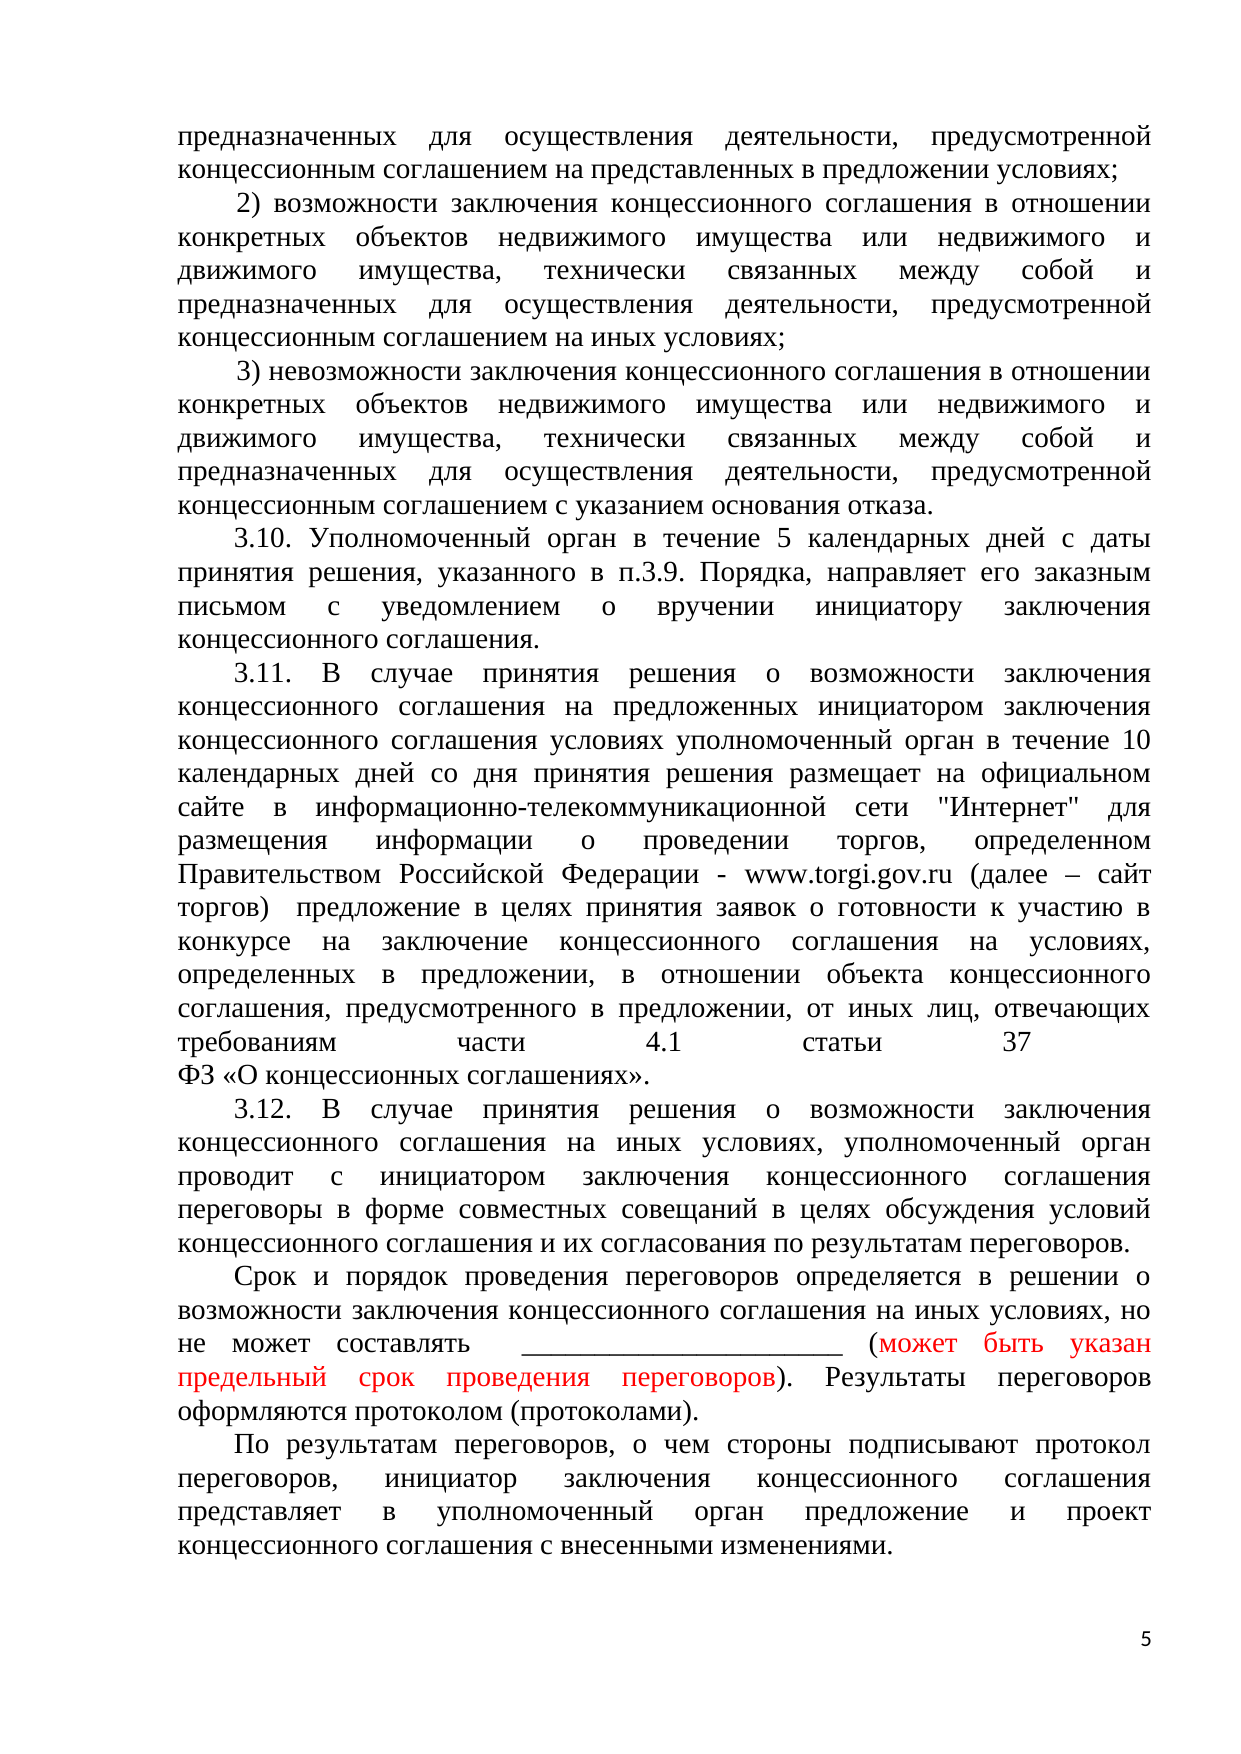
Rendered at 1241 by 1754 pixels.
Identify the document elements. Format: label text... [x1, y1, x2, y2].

text По результатам переговоров, о чем стороны подписывают протокол переговоров, инициатор заключения концессионного соглашения представляет в уполномоченный орган предложение и проект концессионного соглашения с внесенными изменениями. [177, 1426, 1152, 1560]
text Срок и порядок проведения переговоров определяется в решении о возможности заключения концессионного соглашения на иных условиях, но не может составлять ______________________ (может быть указан предельный срок проведения переговоров). Результаты переговоров оформляются протоколом (протоколами). [177, 1258, 1152, 1426]
text 3.12. В случае принятия решения о возможности заключения концессионного соглашения на иных условиях, уполномоченный орган проводит с инициатором заключения концессионного соглашения переговоры в форме совместных совещаний в целях обсуждения условий концессионного соглашения и их согласования по результатам переговоров. [177, 1091, 1152, 1258]
text 3) невозможности заключения концессионного соглашения в отношении конкретных объектов недвижимого имущества или недвижимого и движимого имущества, технически связанных между собой и предназначенных для осуществления деятельности, предусмотренной концессионным соглашением с указанием основания отказа. [177, 353, 1152, 521]
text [177, 118, 1152, 185]
text 3.11. В случае принятия решения о возможности заключения концессионного соглашения на предложенных инициатором заключения концессионного соглашения условиях уполномоченный орган в течение 10 календарных дней со дня принятия решения размещает на официальном сайте в информационно-телекоммуникационной сети "Интернет" для размещения информации о проведении торгов, определенном Правительством Российской Федерации - www.torgi.gov.ru (далее – сайт торгов) предложение в целях принятия заявок о готовности к участию в конкурсе на заключение концессионного соглашения на условиях, определенных в предложении, в отношении объекта концессионного соглашения, предусмотренного в предложении, от иных лиц, отвечающих требованиям части 4.1 статьи 37 ФЗ «О концессионных соглашениях». [177, 655, 1152, 1091]
text 3.10. Уполномоченный орган в течение 5 календарных дней с даты принятия решения, указанного в п.3.9. Порядка, направляет его заказным письмом с уведомлением о вручении инициатору заключения концессионного соглашения. [177, 521, 1152, 655]
text 2) возможности заключения концессионного соглашения в отношении конкретных объектов недвижимого имущества или недвижимого и движимого имущества, технически связанных между собой и предназначенных для осуществления деятельности, предусмотренной концессионным соглашением на иных условиях; [177, 185, 1152, 353]
